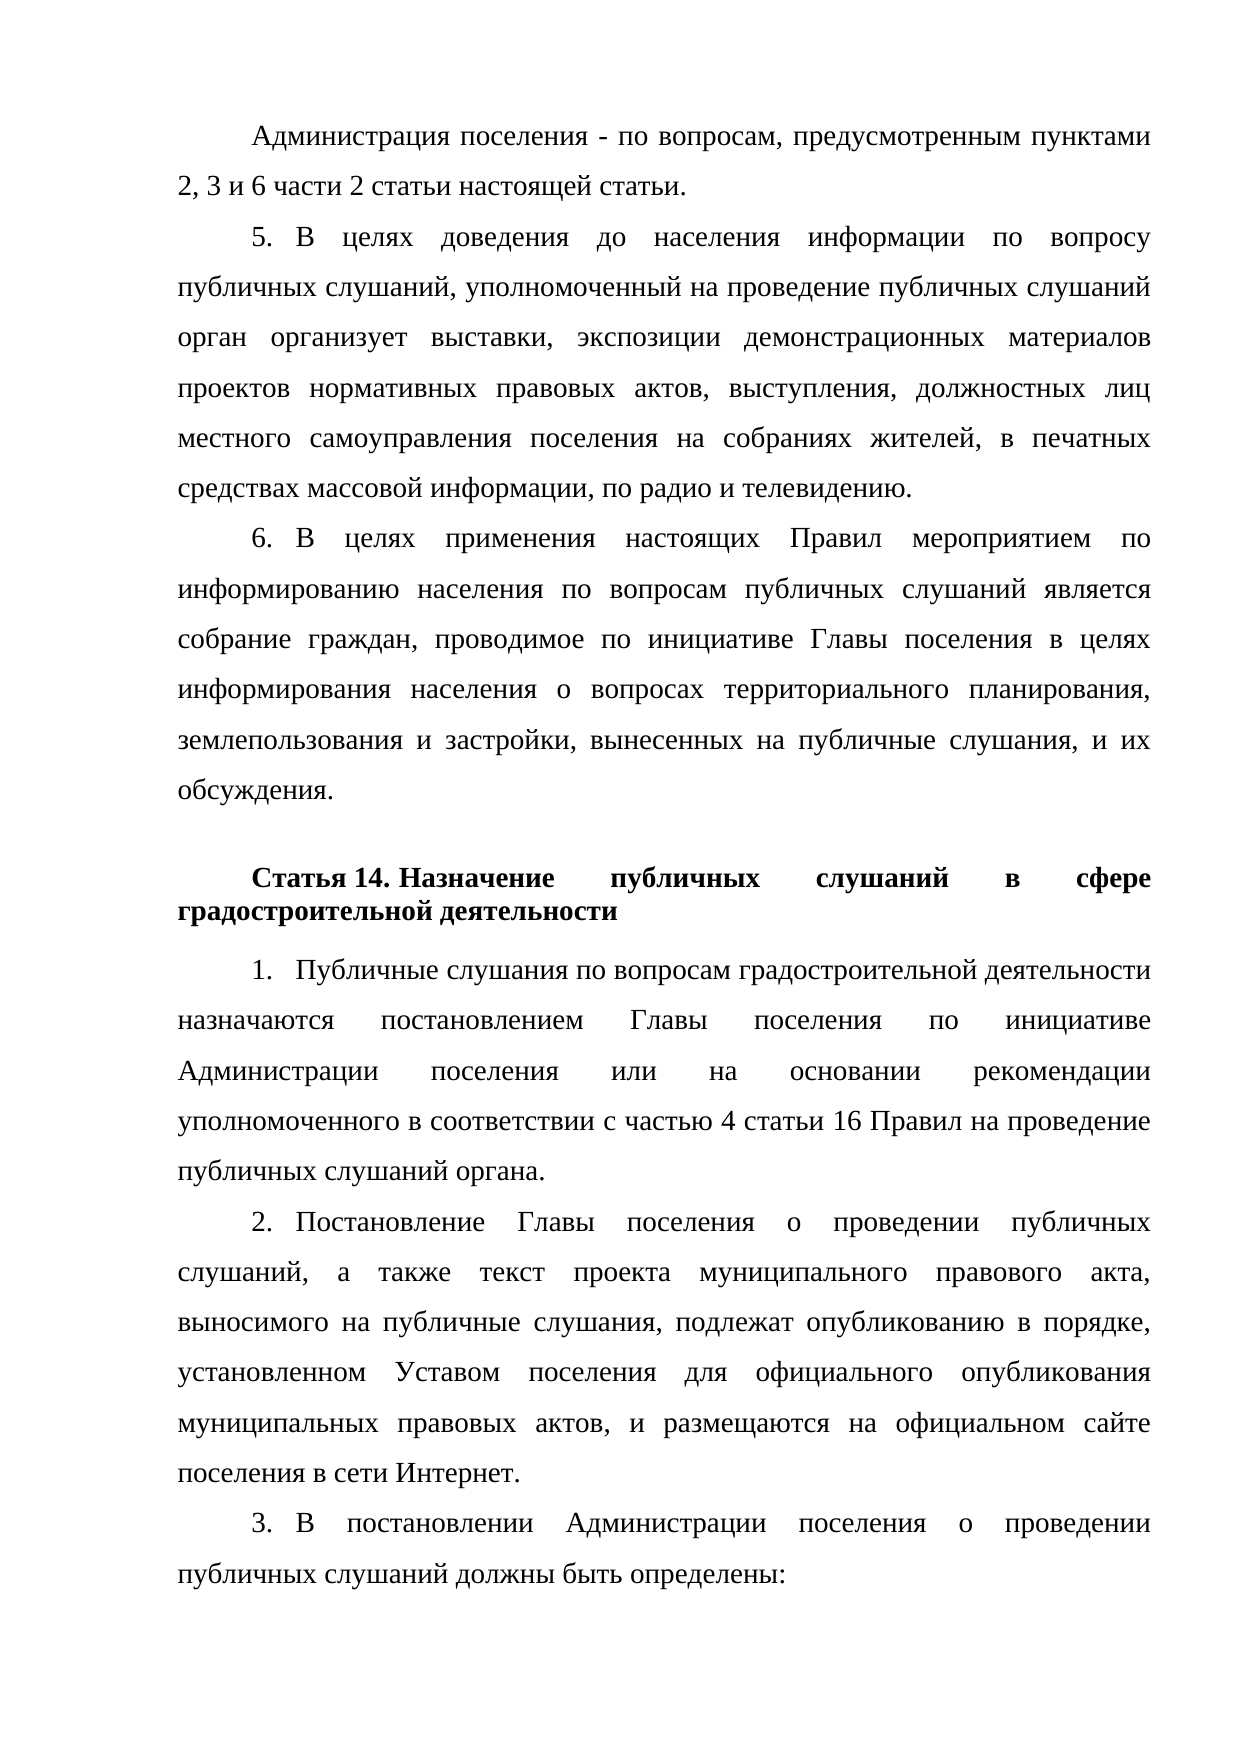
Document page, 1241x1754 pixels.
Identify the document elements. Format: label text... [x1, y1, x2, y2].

text Администрация поселения - по вопросам, предусмотренным пунктами 2, 3 и 6 части 2 статьи настоящей статьи. [177, 118, 1152, 202]
list В целях доведения до населения информации по вопросу публичных слушаний, уполномоченный на проведение публичных слушаний орган организует выставки, экспозиции демонстрационных материалов проектов нормативных правовых актов, выступления, должностных лиц местного самоуправления поселения на собраниях жителей, в печатных средствах массовой информации, по радио и телевидению. [177, 219, 1152, 504]
list В целях применения настоящих Правил мероприятием по информированию населения по вопросам публичных слушаний является собрание граждан, проводимое по инициативе Главы поселения в целях информирования населения о вопросах территориального планирования, землепользования и застройки, вынесенных на публичные слушания, и их обсуждения. [177, 521, 1152, 806]
list В постановлении Администрации поселения о проведении публичных слушаний должны быть определены: [177, 1506, 1152, 1589]
list Назначение публичных слушаний в сфере градостроительной деятельности [177, 860, 1152, 927]
list Постановление Главы поселения о проведении публичных слушаний, а также текст проекта муниципального правового акта, выносимого на публичные слушания, подлежат опубликованию в порядке, установленном Уставом поселения для официального опубликования муниципальных правовых актов, и размещаются на официальном сайте поселения в сети Интернет. [177, 1204, 1152, 1489]
list Публичные слушания по вопросам градостроительной деятельности назначаются постановлением Главы поселения по инициативе Администрации поселения или на основании рекомендации уполномоченного в соответствии с частью 4 статьи 16 Правил на проведение публичных слушаний органа. [177, 952, 1152, 1187]
